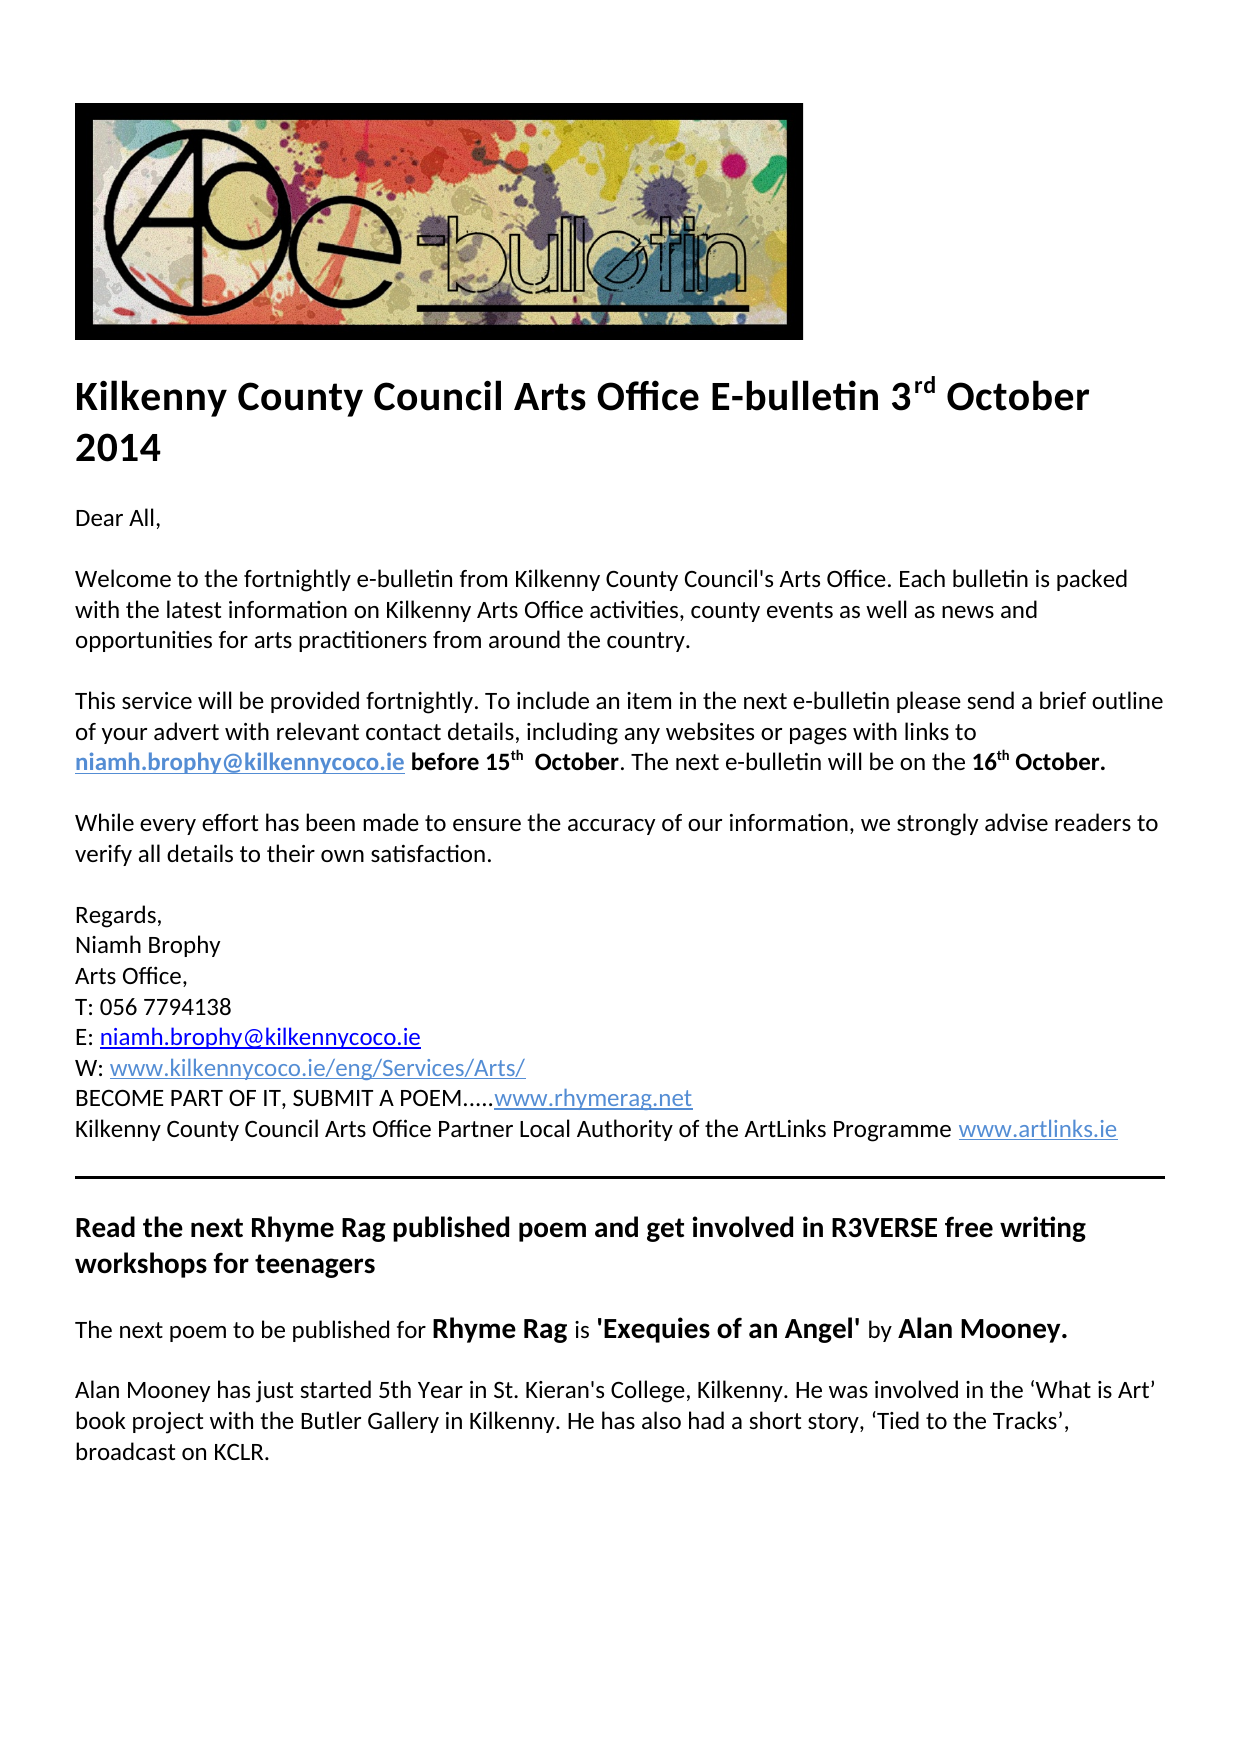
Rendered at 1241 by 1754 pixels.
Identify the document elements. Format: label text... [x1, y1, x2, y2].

text While every effort has been made to ensure the accuracy of our information, we strongly advise readers to verify all details to their own satisfaction. [75, 777, 1165, 868]
text Alan Mooney has just started 5th Year in St. Kieran's College, Kilkenny. He was involved in the ‘What is Art’ book project with the Butler Gallery in Kilkenny. He has also had a short story, ‘Tied to the Tracks’, broadcast on KCLR. [75, 1375, 1165, 1466]
text Read the next Rhyme Rag published poem and get involved in R3VERSE free writing workshops for teenagers [75, 1209, 1165, 1281]
text Dear All, Welcome to the fortnightly e-bulletin from Kilkenny County Council's Arts Office. Each bulletin is packed with the latest information on Kilkenny Arts Office activities, county events as well as news and opportunities for arts practitioners from around the country. [75, 502, 1165, 655]
title Kilkenny County Council Arts Office E-bulletin 3rd October 2014 [75, 370, 1165, 472]
text The next poem to be published for Rhyme Rag is 'Exequies of an Angel' by Alan Mooney. [75, 1310, 1165, 1346]
text Regards, Niamh Brophy Arts Office, T: 056 7794138 E: niamh.brophy@kilkennycoco.ie W: www.kilkennycoco.ie/eng/Services/Arts/ [75, 868, 1165, 1082]
text BECOME PART OF IT, SUBMIT A POEM.....www.rhymerag.net Kilkenny County Council Arts Office Partner Local Authority of the ArtLinks Programme www.artlinks.ie [75, 1082, 1165, 1143]
text This service will be provided fortnightly. To include an item in the next e-bulletin please send a brief outline of your advert with relevant contact details, including any websites or pages with links to niamh.brophy@kilkennycoco.ie before 15th October. The next e-bulletin will be on the 16th October. [75, 685, 1165, 777]
picture [75, 103, 804, 340]
